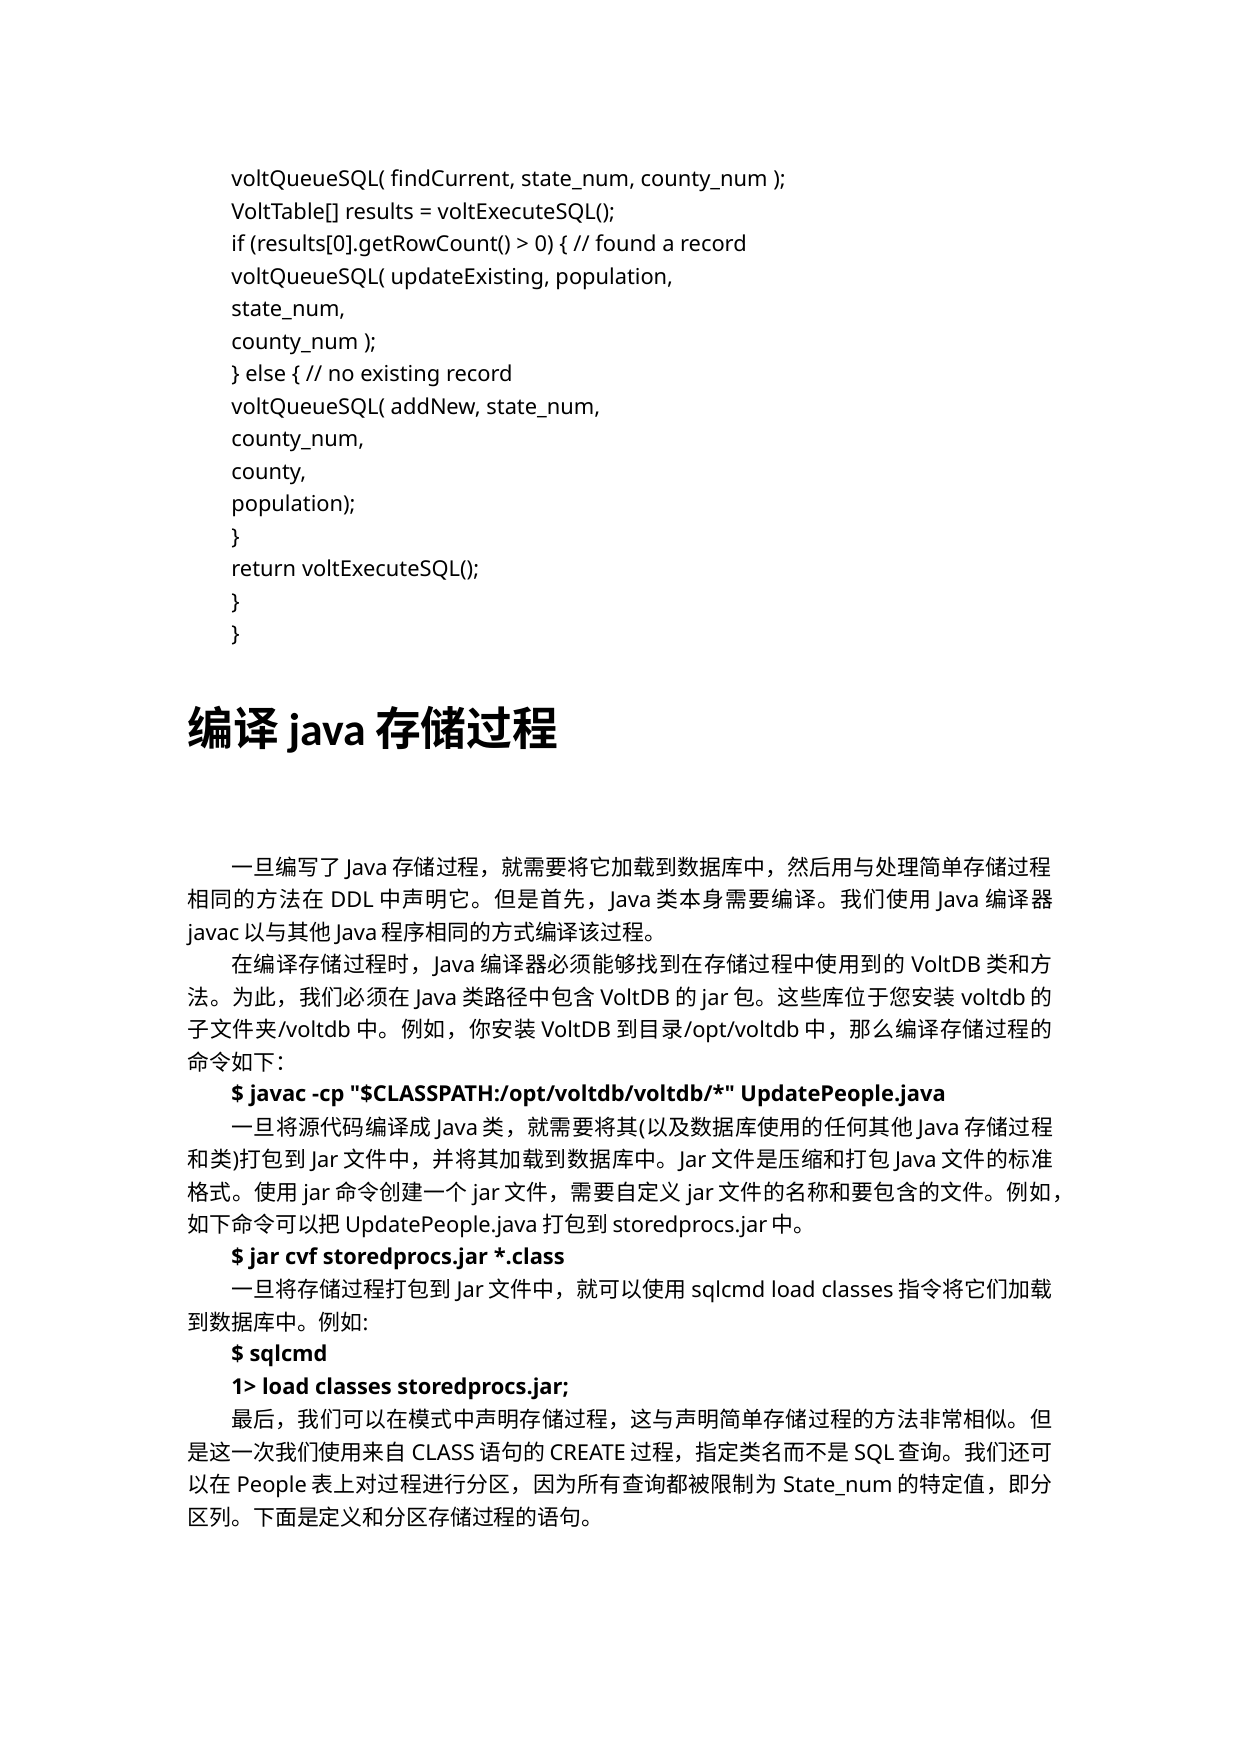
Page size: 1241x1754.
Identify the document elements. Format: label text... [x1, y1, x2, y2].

text $ jar cvf storedprocs.jar *.class [187, 1239, 1053, 1272]
text 一旦将源代码编译成Java类，就需要将其(以及数据库使用的任何其他Java存储过程和类)打包到Jar文件中，并将其加载到数据库中。Jar文件是压缩和打包Java文件的标准格式。使用jar命令创建一个jar文件，需要自定义jar文件的名称和要包含的文件。例如，如下命令可以把UpdatePeople.java打包到storedprocs.jar中。 [187, 1109, 1053, 1239]
subtitle 编译java存储过程 [187, 677, 1053, 774]
text $ sqlcmd 1> load classes storedprocs.jar; [231, 1337, 1053, 1402]
text $ javac -cp "$CLASSPATH:/opt/voltdb/voltdb/*" UpdatePeople.java [187, 1077, 1053, 1109]
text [231, 162, 1053, 649]
text 最后，我们可以在模式中声明存储过程，这与声明简单存储过程的方法非常相似。但是这一次我们使用来自CLASS语句的CREATE过程，指定类名而不是SQL查询。我们还可以在People表上对过程进行分区，因为所有查询都被限制为State_num的特定值，即分区列。下面是定义和分区存储过程的语句。 [187, 1402, 1053, 1532]
text 一旦编写了Java存储过程，就需要将它加载到数据库中，然后用与处理简单存储过程相同的方法在DDL中声明它。但是首先，Java类本身需要编译。我们使用Java编译器javac以与其他Java程序相同的方式编译该过程。 [187, 849, 1053, 947]
text 一旦将存储过程打包到Jar文件中，就可以使用sqlcmd load classes指令将它们加载到数据库中。例如: [187, 1272, 1053, 1337]
text 在编译存储过程时，Java编译器必须能够找到在存储过程中使用到的VoltDB类和方法。为此，我们必须在Java类路径中包含VoltDB的jar包。这些库位于您安装voltdb的子文件夹/voltdb中。例如，你安装VoltDB到目录/opt/voltdb中，那么编译存储过程的命令如下： [187, 947, 1053, 1077]
